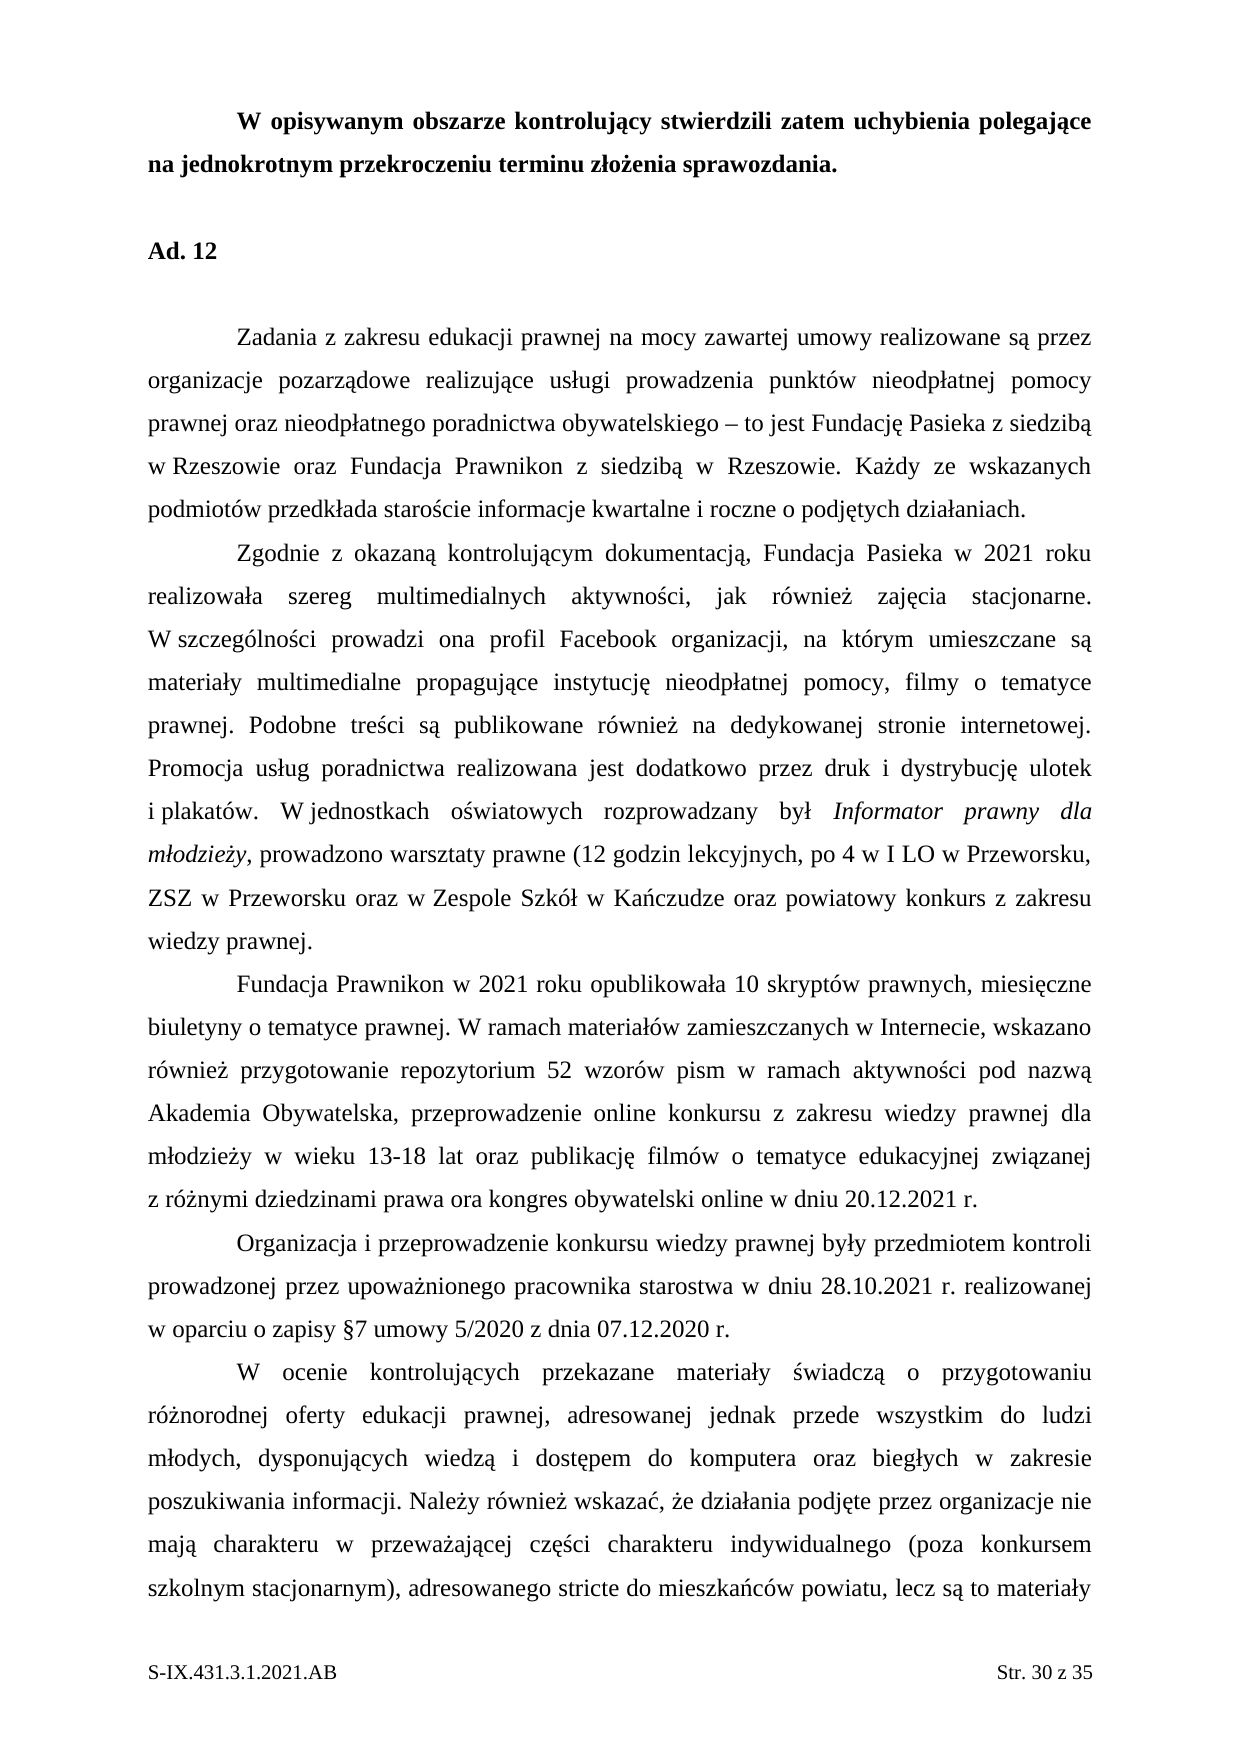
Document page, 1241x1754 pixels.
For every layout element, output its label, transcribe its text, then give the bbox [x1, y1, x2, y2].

text W opisywanym obszarze kontrolujący stwierdzili zatem uchybienia polegające na jednokrotnym przekroczeniu terminu złożenia sprawozdania. [148, 106, 1092, 178]
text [148, 1357, 1092, 1601]
text Ad. 12 [148, 236, 1092, 264]
text Zadania z zakresu edukacji prawnej na mocy zawartej umowy realizowane są przez organizacje pozarządowe realizujące usługi prowadzenia punktów nieodpłatnej pomocy prawnej oraz nieodpłatnego poradnictwa obywatelskiego – to jest Fundację Pasieka z siedzibą w Rzeszowie oraz Fundacja Prawnikon z siedzibą w Rzeszowie. Każdy ze wskazanych podmiotów przedkłada staroście informacje kwartalne i roczne o podjętych działaniach. [148, 322, 1092, 523]
text Organizacja i przeprowadzenie konkursu wiedzy prawnej były przedmiotem kontroli prowadzonej przez upoważnionego pracownika starostwa w dniu 28.10.2021 r. realizowanej w oparciu o zapisy §7 umowy 5/2020 z dnia 07.12.2020 r. [148, 1228, 1092, 1343]
text Zgodnie z okazaną kontrolującym dokumentacją, Fundacja Pasieka w 2021 roku realizowała szereg multimedialnych aktywności, jak również zajęcia stacjonarne. W szczególności prowadzi ona profil Facebook organizacji, na którym umieszczane są materiały multimedialne propagujące instytucję nieodpłatnej pomocy, filmy o tematyce prawnej. Podobne treści są publikowane również na dedykowanej stronie internetowej. Promocja usług poradnictwa realizowana jest dodatkowo przez druk i dystrybucję ulotek i plakatów. W jednostkach oświatowych rozprowadzany był Informator prawny dla młodzieży, prowadzono warsztaty prawne (12 godzin lekcyjnych, po 4 w I LO w Przeworsku, ZSZ w Przeworsku oraz w Zespole Szkół w Kańczudze oraz powiatowy konkurs z zakresu wiedzy prawnej. [148, 538, 1092, 954]
text Fundacja Prawnikon w 2021 roku opublikowała 10 skryptów prawnych, miesięczne biuletyny o tematyce prawnej. W ramach materiałów zamieszczanych w Internecie, wskazano również przygotowanie repozytorium 52 wzorów pism w ramach aktywności pod nazwą Akademia Obywatelska, przeprowadzenie online konkursu z zakresu wiedzy prawnej dla młodzieży w wieku 13-18 lat oraz publikację filmów o tematyce edukacyjnej związanej z różnymi dziedzinami prawa ora kongres obywatelski online w dniu 20.12.2021 r. [148, 969, 1092, 1213]
